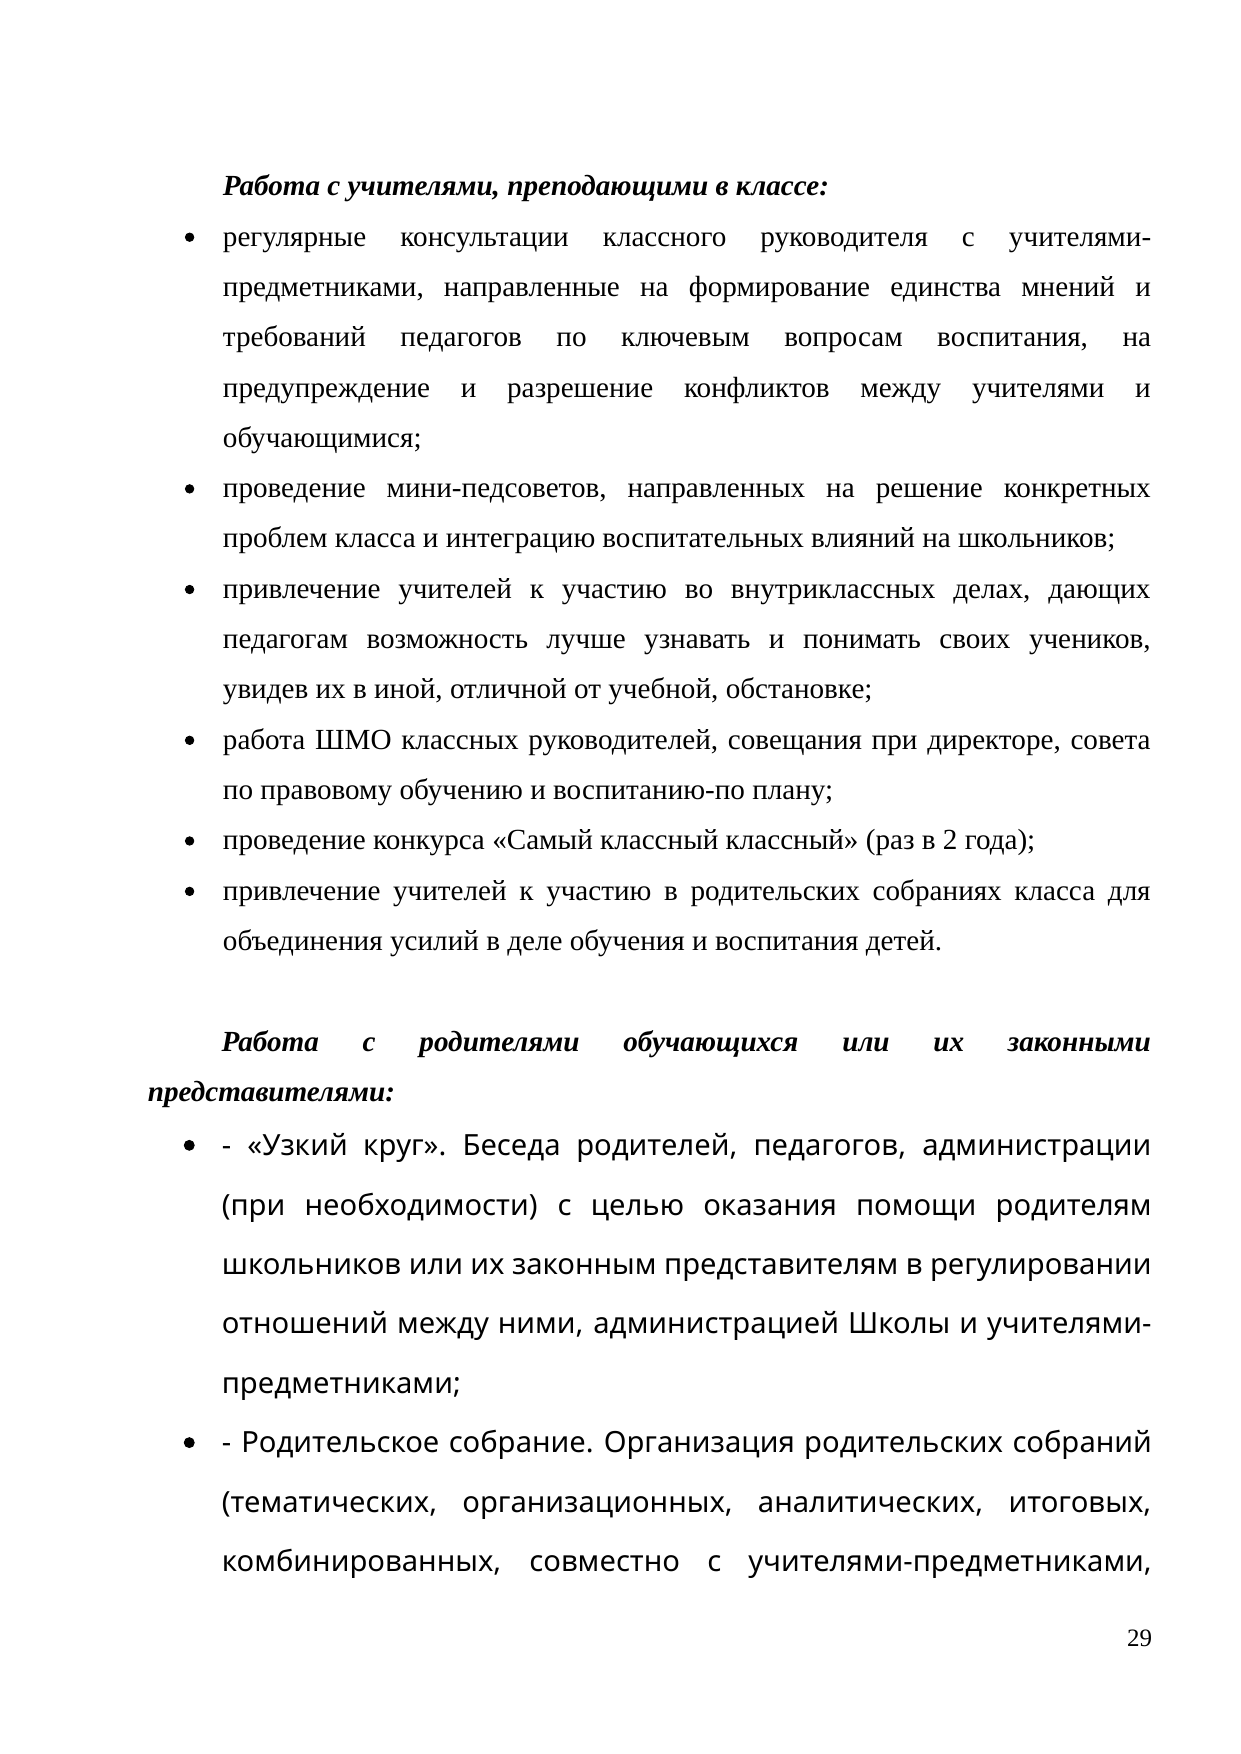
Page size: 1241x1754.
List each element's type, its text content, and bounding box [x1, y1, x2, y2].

list проведение конкурса «Самый классный классный» (раз в 2 года); [185, 822, 1152, 856]
list регулярные консультации классного руководителя с учителями-предметниками, направленные на формирование единства мнений и требований педагогов по ключевым вопросам воспитания, на предупреждение и разрешение конфликтов между учителями и обучающимися; [185, 219, 1152, 453]
list привлечение учителей к участию в родительских собраниях класса для объединения усилий в деле обучения и воспитания детей. [185, 873, 1152, 957]
list работа ШМО классных руководителей, совещания при директоре, совета по правовому обучению и воспитанию-по плану; [185, 722, 1152, 806]
text Работа с учителями, преподающими в классе: [149, 168, 1152, 202]
list - «Узкий круг». Беседа родителей, педагогов, администрации (при необходимости) с целью оказания помощи родителям школьников или их законным представителям в регулировании отношений между ними, администрацией Школы и учителями-предметниками; [184, 1124, 1152, 1402]
text Работа с родителями обучающихся или их законными представителями: [148, 1024, 1152, 1108]
list проведение мини-педсоветов, направленных на решение конкретных проблем класса и интеграцию воспитательных влияний на школьников; [185, 470, 1152, 554]
list привлечение учителей к участию во внутриклассных делах, дающих педагогам возможность лучше узнавать и понимать своих учеников, увидев их в иной, отличной от учебной, обстановке; [185, 571, 1152, 705]
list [184, 1422, 1152, 1580]
